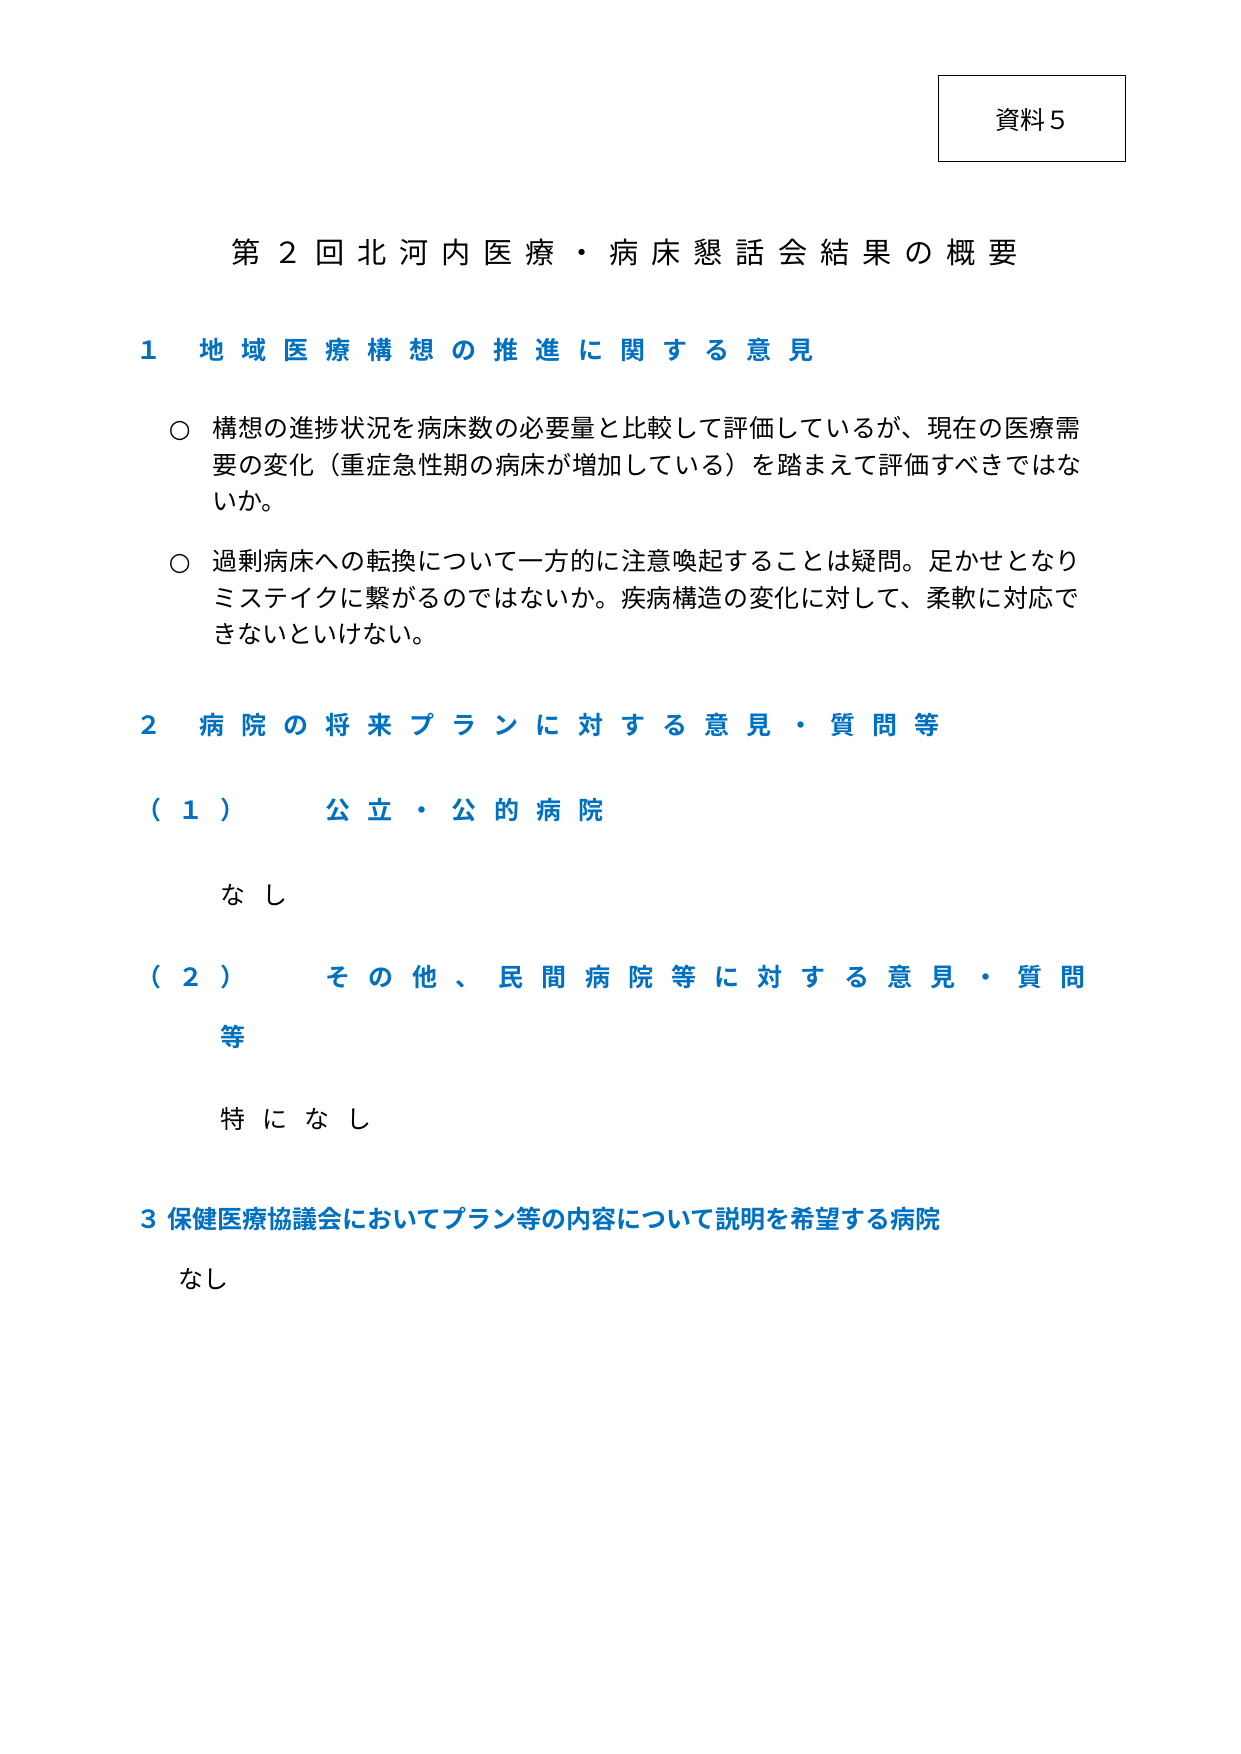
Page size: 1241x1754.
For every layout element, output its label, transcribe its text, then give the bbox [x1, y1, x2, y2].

list 構想の進捗状況を病床数の必要量と比較して評価しているが、現在の医療需要の変化（重症急性期の病床が増加している）を踏まえて評価すべきではないか。 [168, 409, 1083, 518]
text なし [178, 1260, 1104, 1296]
list 地域医療構想の推進に関する意見 [136, 324, 1104, 372]
text ３ 保健医療協議会においてプラン等の内容について説明を希望する病院 [136, 1199, 1104, 1236]
list 過剰病床への転換について一方的に注意喚起することは疑問。足かせとなりミステイクに繋がるのではないか。疾病構造の変化に対して、柔軟に対応できないといけない。 [168, 542, 1083, 651]
list 特になし [211, 1093, 1104, 1142]
list なし [211, 869, 1104, 917]
list その他、民間病院等に対する意見・質問等 [136, 951, 1104, 1060]
list 公立・公的病院 [136, 784, 1104, 833]
list 病院の将来プランに対する意見・質問等 [136, 699, 1104, 748]
text 第２回北河内医療・病床懇話会結果の概要 [136, 227, 1104, 275]
